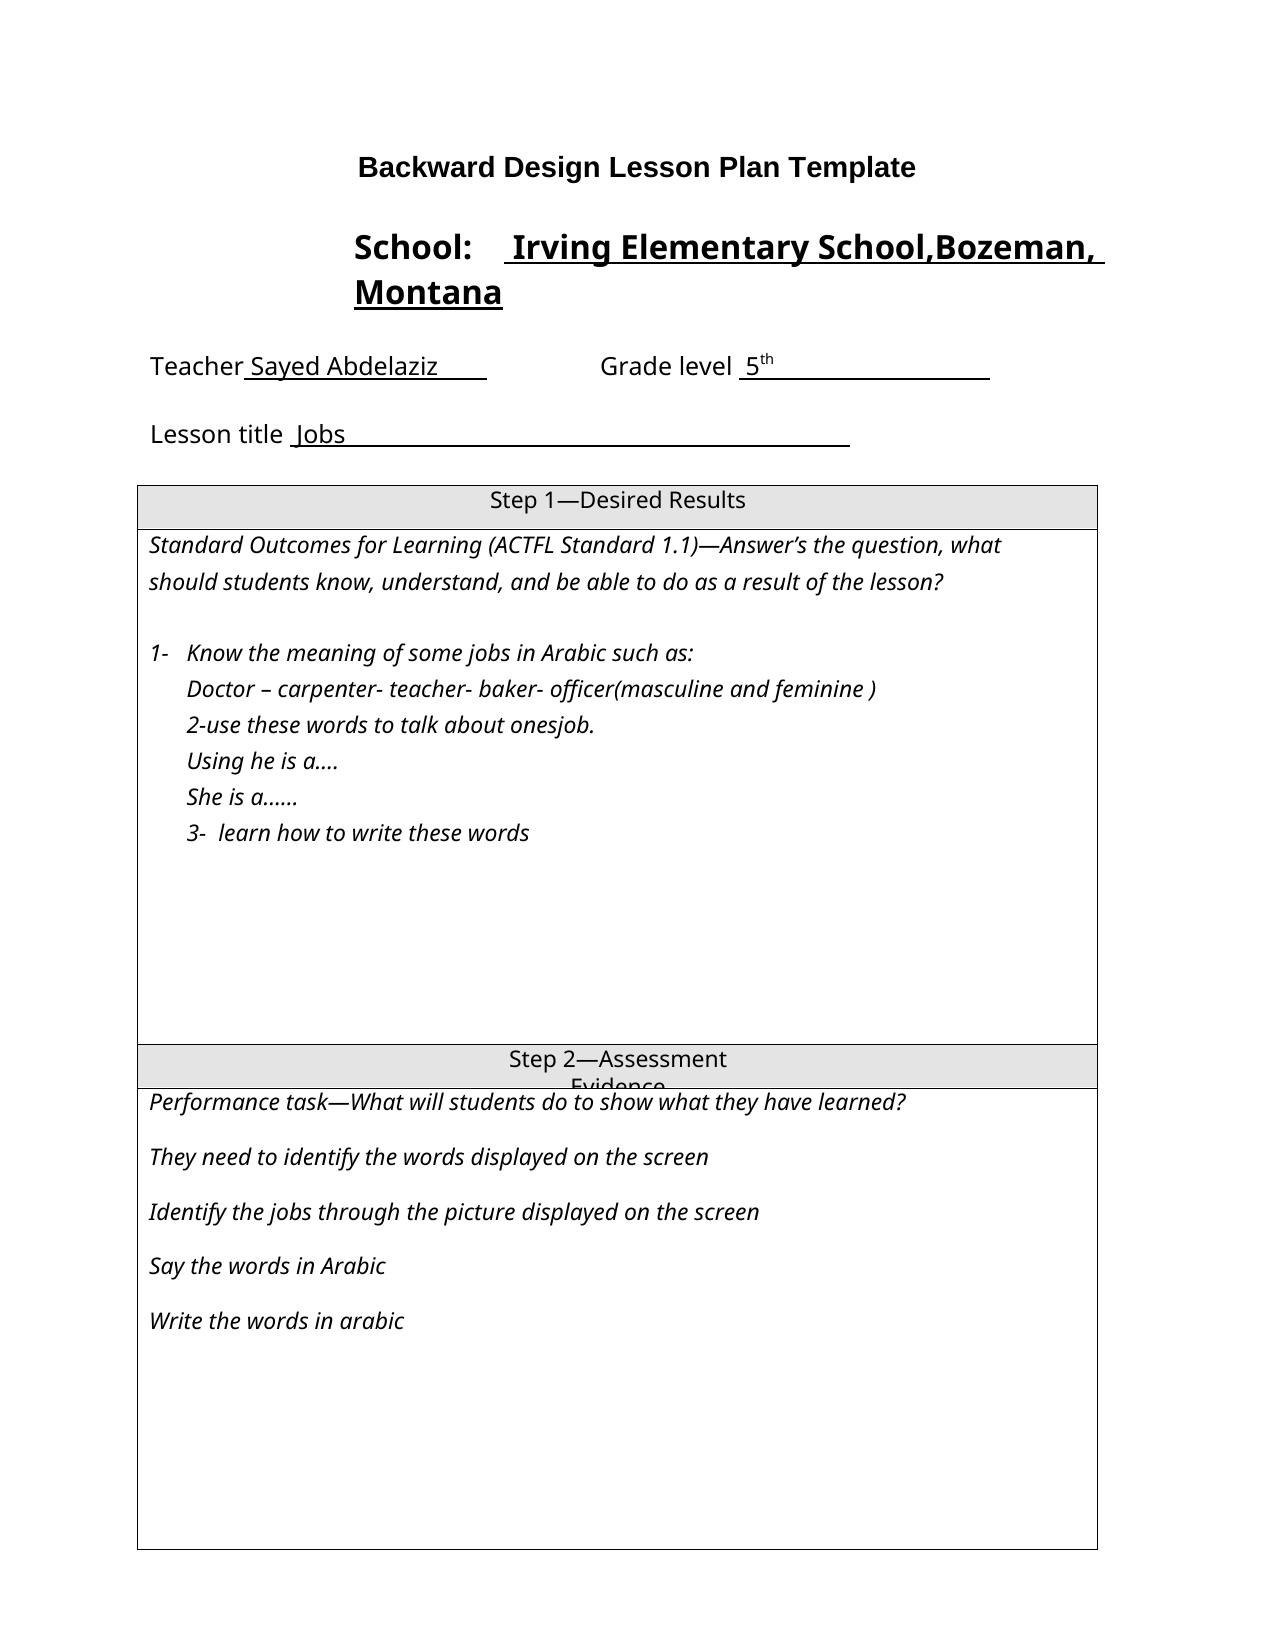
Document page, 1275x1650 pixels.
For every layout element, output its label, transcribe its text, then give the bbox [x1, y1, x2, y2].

text Lesson title Jobs [150, 416, 1110, 451]
text Backward Design Lesson Plan Template [354, 150, 1110, 183]
table_header Step 1—Desired Results [138, 486, 1097, 528]
text School: Irving Elementary School,Bozeman, Montana [354, 224, 1110, 314]
table_cell Step 2—Assessment Evidence [138, 1045, 1097, 1087]
table_cell Performance task—What will students do to show what they have learned? They need to identify the words displayed on the screen Identify the jobs through the picture displayed on the screen Say the words in Arabic Write the words in arabic [138, 1089, 1097, 1549]
table_cell Standard Outcomes for Learning (ACTFL Standard 1.1)—Answer’s the question, what should students know, understand, and be able to do as a result of the lesson? Know the meaning of some jobs in Arabic such as: Doctor – carpenter- teacher- baker- officer(masculine and feminine ) 2-use these words to talk about onesjob. Using he is a…. She is a…… 3- learn how to write these words [138, 530, 1097, 1044]
text Teacher Sayed Abdelaziz Grade level 5th [150, 349, 1110, 383]
